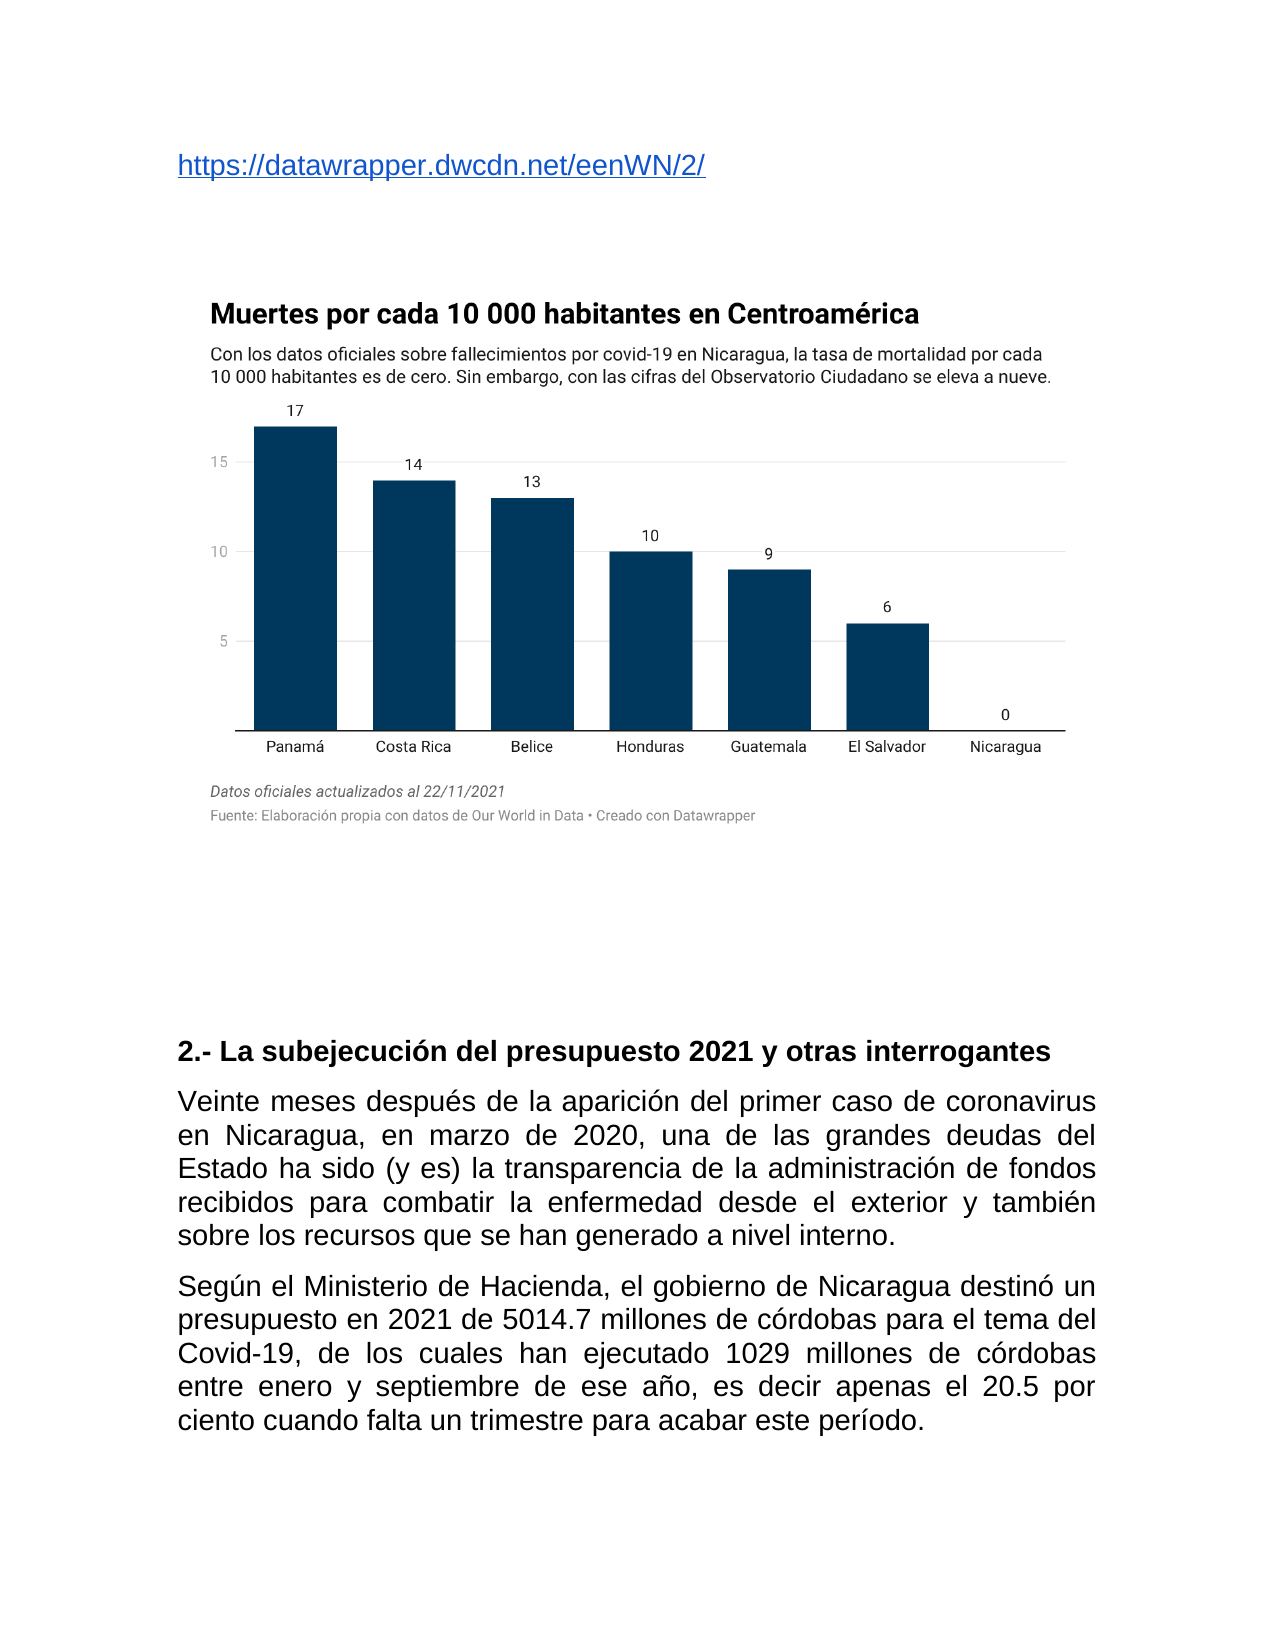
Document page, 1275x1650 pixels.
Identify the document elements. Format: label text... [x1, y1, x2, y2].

text https://datawrapper.dwcdn.net/eenWN/2/ [177, 148, 1098, 181]
text Veinte meses después de la aparición del primer caso de coronavirus en Nicaragua, en marzo de 2020, una de las grandes deudas del Estado ha sido (y es) la transparencia de la administración de fondos recibidos para combatir la enfermedad desde el exterior y también sobre los recursos que se han generado a nivel interno. [177, 1084, 1098, 1252]
text Según el Ministerio de Hacienda, el gobierno de Nicaragua destinó un presupuesto en 2021 de 5014.7 millones de córdobas para el tema del Covid-19, de los cuales han ejecutado 1029 millones de córdobas entre enero y septiembre de ese año, es decir apenas el 20.5 por ciento cuando falta un trimestre para acabar este período. [177, 1269, 1098, 1436]
picture [177, 265, 1098, 857]
text 2.- La subejecución del presupuesto 2021 y otras interrogantes [177, 1034, 1098, 1068]
